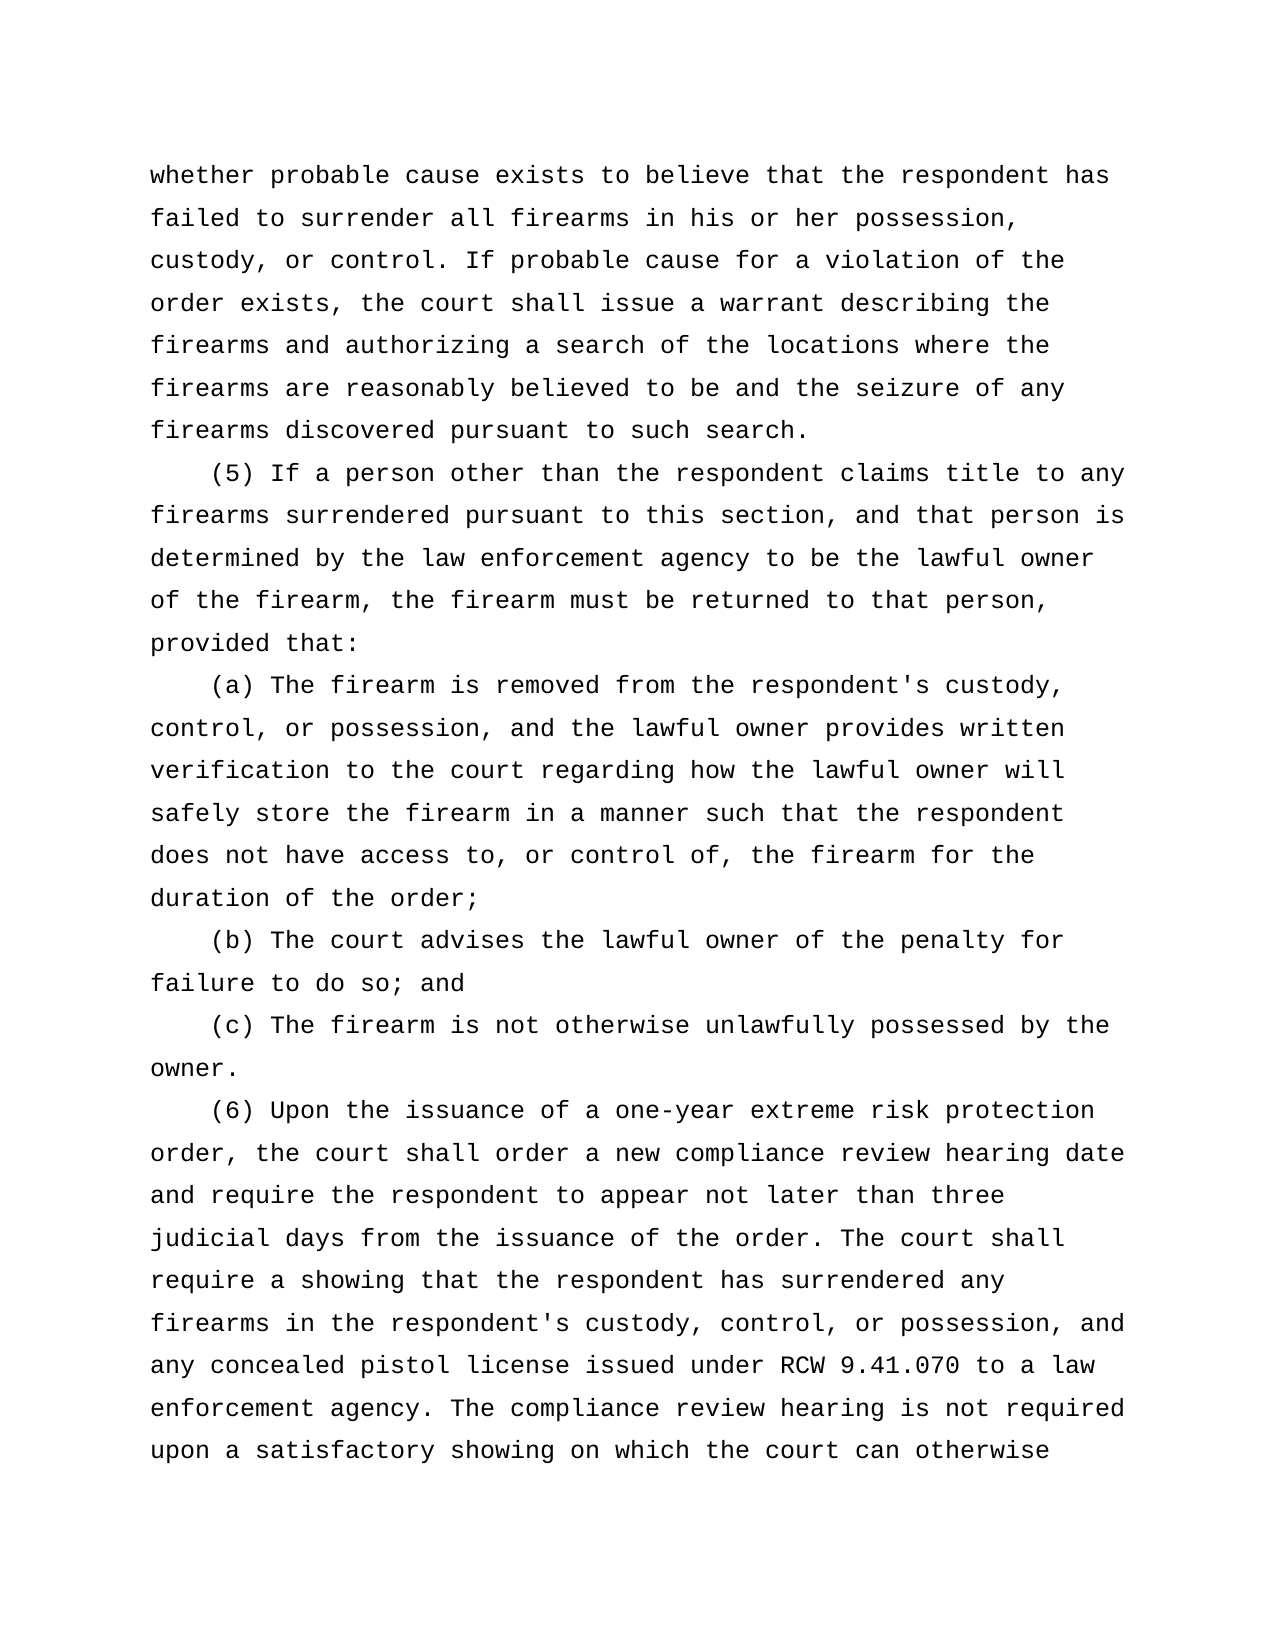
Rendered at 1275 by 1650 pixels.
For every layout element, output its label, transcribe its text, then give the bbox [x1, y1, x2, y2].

text (a) The firearm is removed from the respondent's custody, control, or possession, and the lawful owner provides written verification to the court regarding how the lawful owner will safely store the firearm in a manner such that the respondent does not have access to, or control of, the firearm for the duration of the order; [150, 660, 1125, 915]
text (c) The firearm is not otherwise unlawfully possessed by the owner. [150, 1000, 1125, 1085]
text (b) The court advises the lawful owner of the penalty for failure to do so; and [150, 915, 1125, 1000]
text (5) If a person other than the respondent claims title to any firearms surrendered pursuant to this section, and that person is determined by the law enforcement agency to be the lawful owner of the firearm, the firearm must be returned to that person, provided that: [150, 447, 1125, 660]
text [150, 1085, 1125, 1467]
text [150, 150, 1125, 447]
